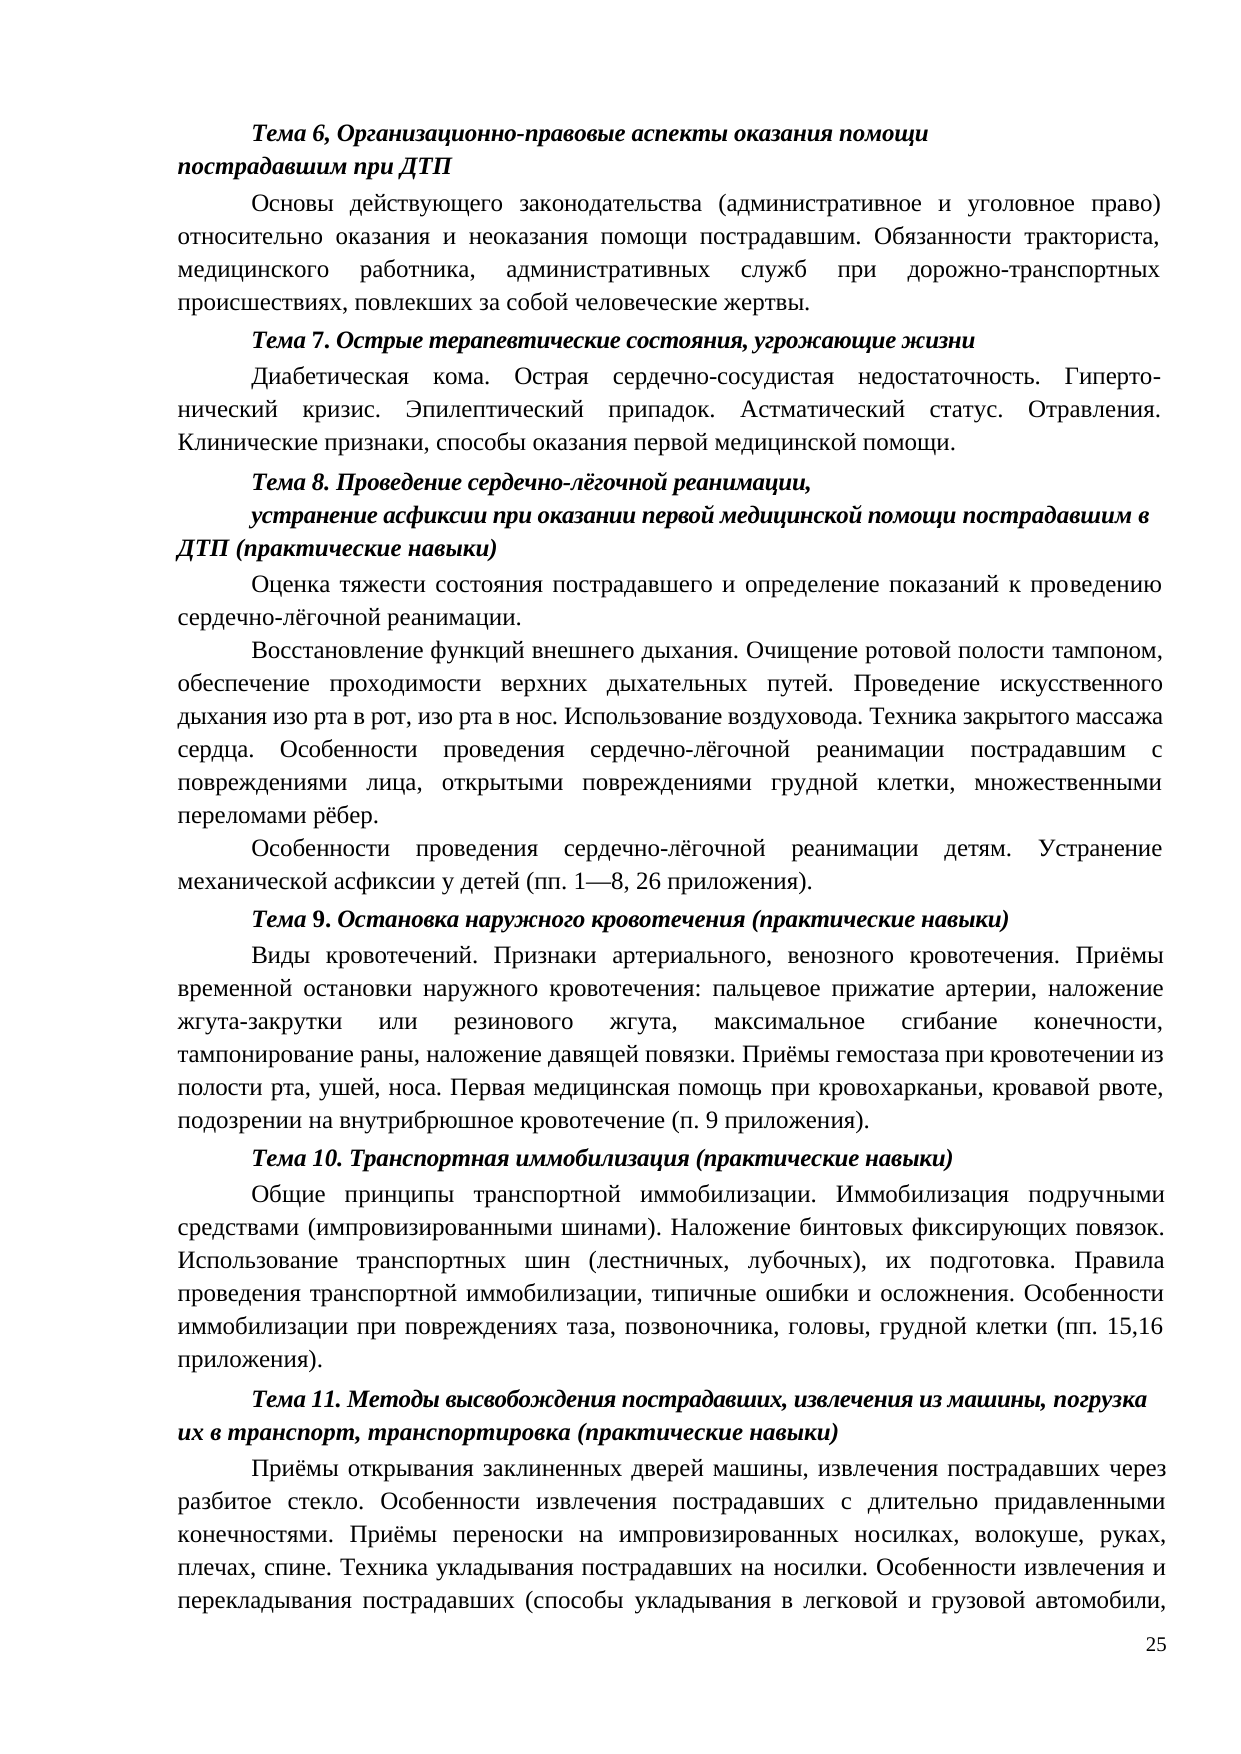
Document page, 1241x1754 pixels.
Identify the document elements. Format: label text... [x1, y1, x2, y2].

text Основы действующего законодательства (административное и уголовное право) относительно оказания и неоказания помощи пострадавшим. Обязанности тракториста, медицинского работника, административных служб при дорожно-транспортных происшествиях, повлекших за собой человеческие жертвы. [177, 188, 1161, 316]
text устранение асфиксии при оказании первой медицинской помощи пострадавшим в ДТП (практические навыки) [177, 500, 1166, 562]
text Тема 9. Остановка наружного кровотечения (практические навыки) [177, 904, 1166, 933]
text Диабетическая кома. Острая сердечно-сосудистая недостаточность. Гипертонический кризис. Эпилептический припадок. Астматический статус. Отравления. Клинические признаки, способы оказания первой медицинской помощи. [177, 361, 1161, 456]
text Тема 8. Проведение сердечно-лёгочной реанимации, [177, 467, 1166, 496]
text Виды кровотечений. Признаки артериального, венозного кровотечения. Приёмы временной остановки наружного кровотечения: пальцевое прижатие артерии, наложение жгута-закрутки или резинового жгута, максимальное сгибание конечности, тампонирование раны, наложение давящей повязки. Приёмы гемостаза при кровотечении из полости рта, ушей, носа. Первая медицинская помощь при кровохарканьи, кровавой рвоте, подозрении на внутрибрюшное кровотечение (п. 9 приложения). [177, 940, 1164, 1134]
text Тема 10. Транспортная иммобилизация (практические навыки) [177, 1143, 1166, 1172]
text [177, 1453, 1166, 1614]
text Тема 11. Методы высвобождения пострадавших, извлечения из машины, погрузка их в транспорт, транспортировка (практические навыки) [177, 1384, 1166, 1446]
text Особенности проведения сердечно-лёгочной реанимации детям. Устранение механической асфиксии у детей (пп. 1—8, 26 приложения). [177, 833, 1163, 895]
text Оценка тяжести состояния пострадавшего и определение показаний к проведению сердечно-лёгочной реанимации. [177, 569, 1162, 631]
text Тема 7. Острые терапевтические состояния, угрожающие жизни [177, 325, 1166, 353]
text Общие принципы транспортной иммобилизации. Иммобилизация подручными средствами (импровизированными шинами). Наложение бинтовых фиксирующих повязок. Использование транспортных шин (лестничных, лубочных), их подготовка. Правила проведения транспортной иммобилизации, типичные ошибки и осложнения. Особенности иммобилизации при повреждениях таза, позвоночника, головы, грудной клетки (пп. 15,16 приложения). [177, 1179, 1164, 1373]
text Тема 6, Организационно-правовые аспекты оказания помощи пострадавшим при ДТП [177, 118, 1049, 180]
text Восстановление функций внешнего дыхания. Очищение ротовой полости тампоном, обеспечение проходимости верхних дыхательных путей. Проведение искусственного дыхания изо рта в рот, изо рта в нос. Использование воздуховода. Техника закрытого массажа сердца. Особенности проведения сердечно-лёгочной реанимации пострадавшим с повреждениями лица, открытыми повреждениями грудной клетки, множественными переломами рёбер. [177, 635, 1163, 829]
